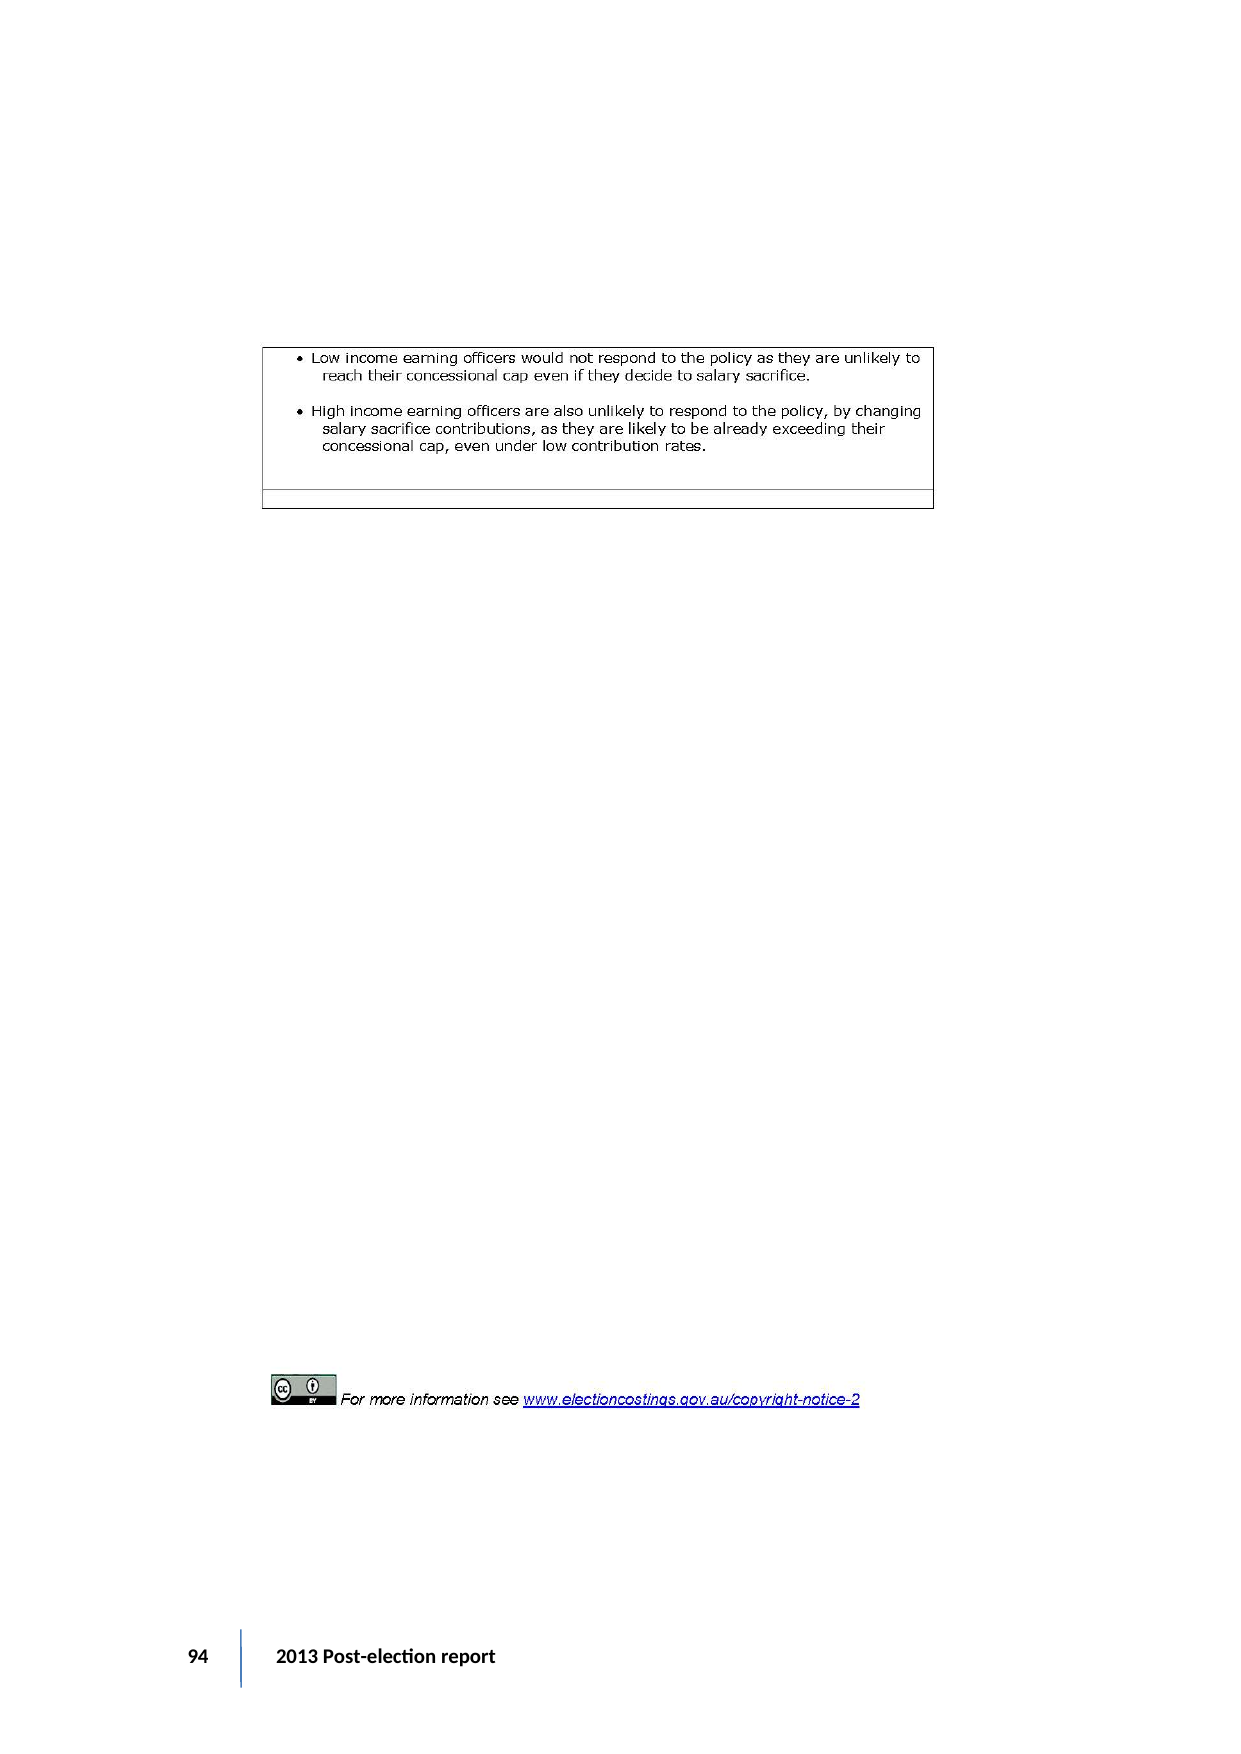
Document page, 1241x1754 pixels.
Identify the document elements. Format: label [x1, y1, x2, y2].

picture [188, 265, 1052, 1489]
